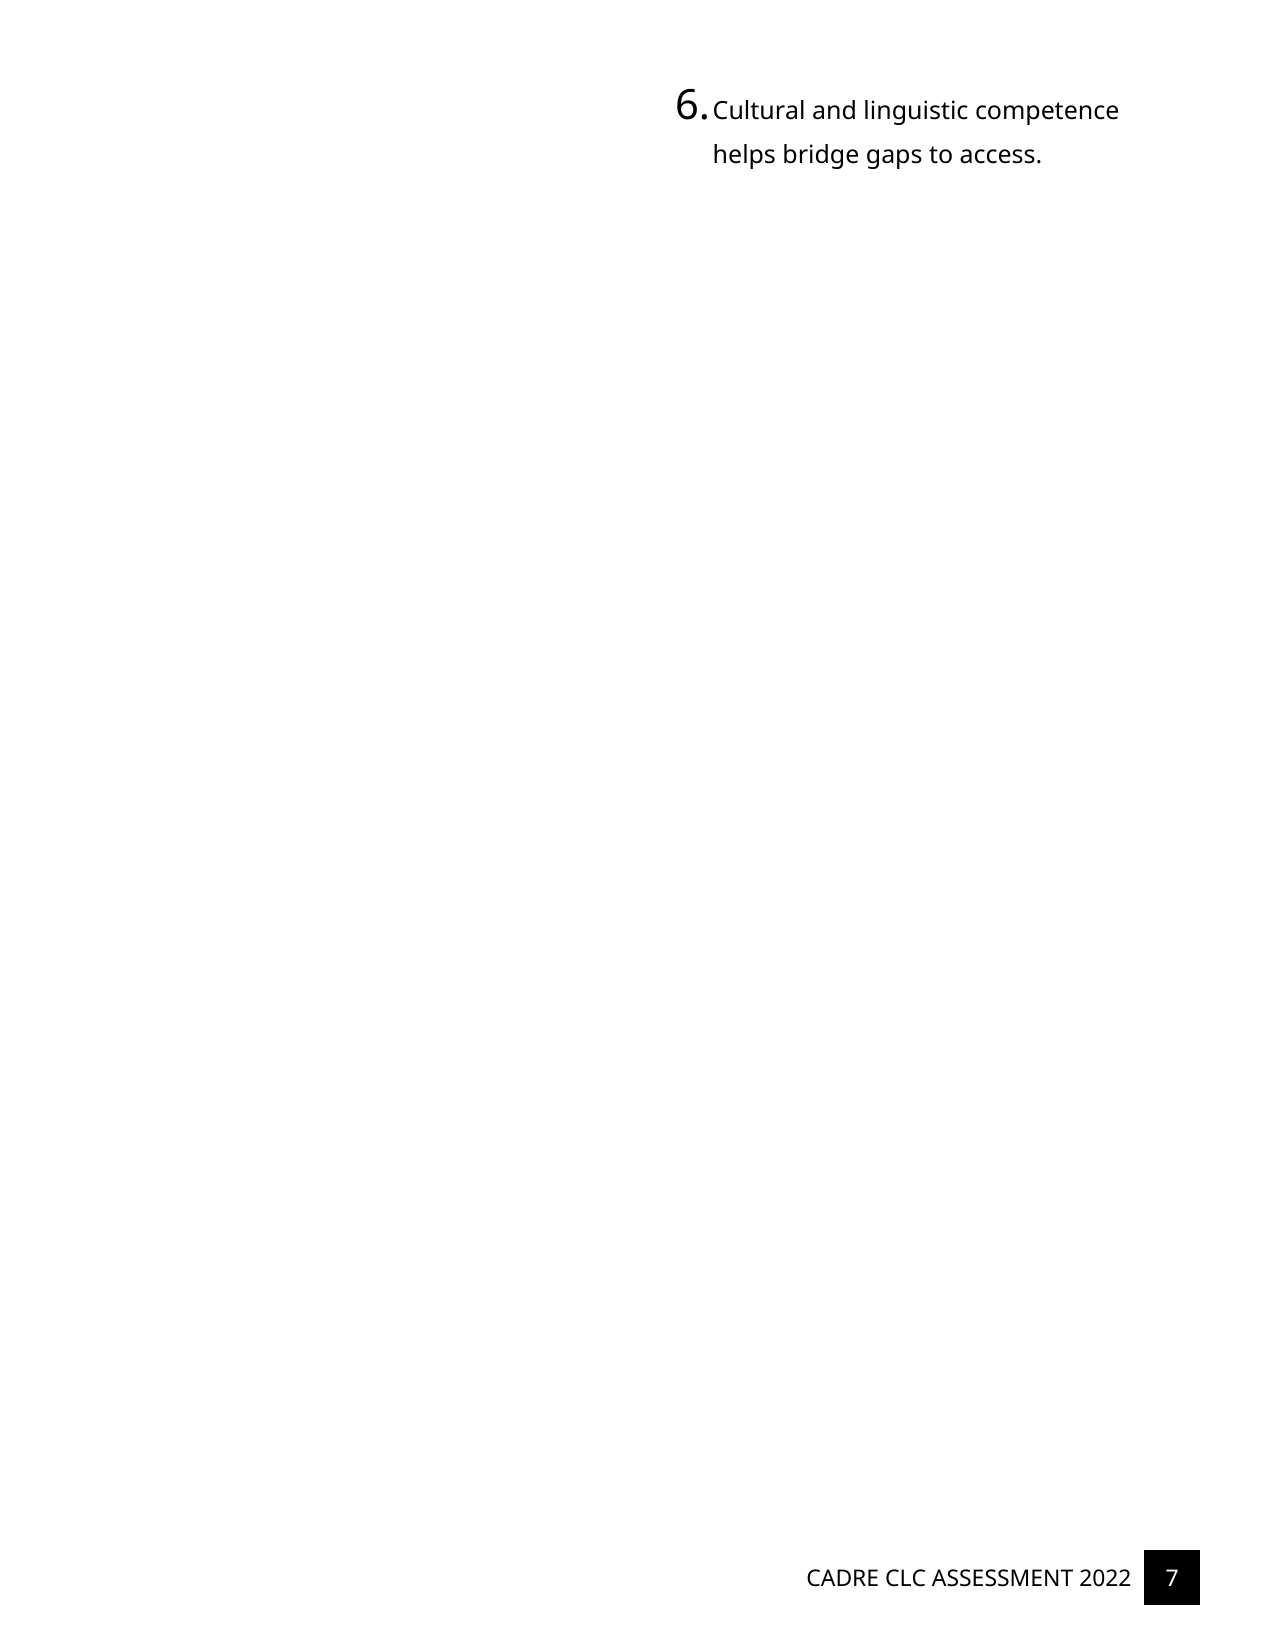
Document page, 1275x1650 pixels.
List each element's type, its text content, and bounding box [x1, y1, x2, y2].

list Cultural and linguistic competence helps bridge gaps to access. [675, 75, 1181, 171]
